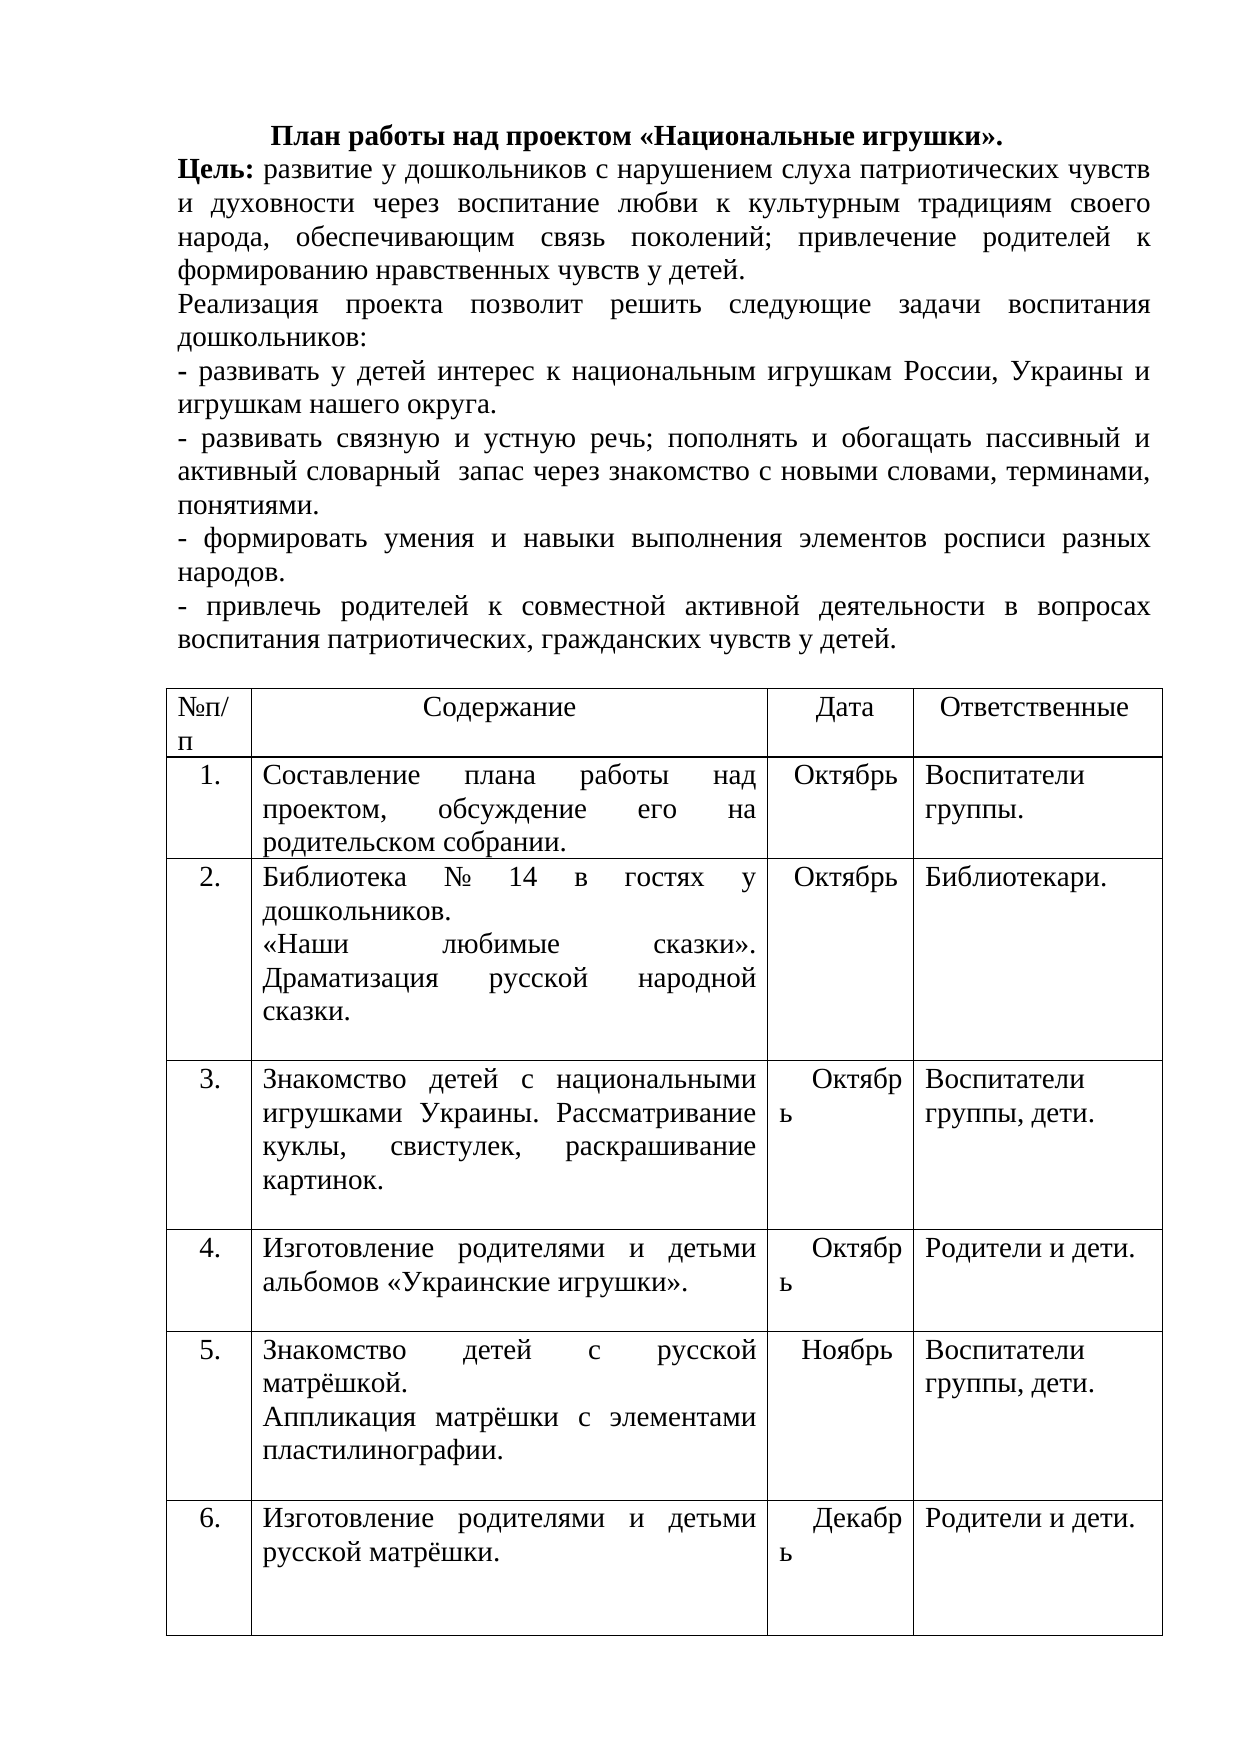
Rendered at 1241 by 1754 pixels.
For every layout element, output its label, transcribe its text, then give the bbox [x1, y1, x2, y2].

table_cell Воспитатели группы. [914, 758, 1162, 858]
text Реализация проекта позволит решить следующие задачи воспитания дошкольников: - развивать у детей интерес к национальным игрушкам России, Украины и игрушкам нашего округа. [177, 286, 1152, 420]
table_cell Октябрь [768, 1230, 913, 1331]
table_cell Воспитатели группы, дети. [914, 1061, 1162, 1229]
table_cell Октябрь [768, 859, 913, 1060]
table_cell Октябрь [768, 1061, 913, 1229]
text План работы над проектом «Национальные игрушки». [177, 118, 1152, 152]
table_cell Знакомство детей с национальными игрушками Украины. Рассматривание куклы, свистулек, раскрашивание картинок. [252, 1061, 767, 1229]
table_cell Родители и дети. [914, 1230, 1162, 1331]
table_header №п/п [167, 689, 251, 756]
table_cell Знакомство детей с русской матрёшкой. Аппликация матрёшки с элементами пластилинографии. [252, 1332, 767, 1499]
table_cell Изготовление родителями и детьми альбомов «Украинские игрушки». [252, 1230, 767, 1331]
table_cell 4. [167, 1230, 251, 1331]
text Цель: развитие у дошкольников с нарушением слуха патриотических чувств и духовности через воспитание любви к культурным традициям своего народа, обеспечивающим связь поколений; привлечение родителей к формированию нравственных чувств у детей. [177, 152, 1152, 286]
table_header Содержание [252, 689, 767, 756]
table_cell Октябрь [768, 758, 913, 858]
table_cell 3. [167, 1061, 251, 1229]
text - развивать связную и устную речь; пополнять и обогащать пассивный и активный словарный запас через знакомство с новыми словами, терминами, понятиями. - формировать умения и навыки выполнения элементов росписи разных народов. - привлечь родителей к совместной активной деятельности в вопросах воспитания патриотических, гражданских чувств у детей. [177, 420, 1152, 655]
table_cell Библиотекари. [914, 859, 1162, 1060]
table_cell Воспитатели группы, дети. [914, 1332, 1162, 1499]
table_cell Изготовление родителями и детьми русской матрёшки. [252, 1501, 767, 1635]
table_cell 1. [167, 758, 251, 858]
table_header Ответственные [914, 689, 1162, 756]
table_cell 2. [167, 859, 251, 1060]
table_cell Декабрь [768, 1501, 913, 1635]
table_cell Библиотека № 14 в гостях у дошкольников. «Наши любимые сказки». Драматизация русской народной сказки. [252, 859, 767, 1060]
table_cell 5. [167, 1332, 251, 1499]
table_cell Составление плана работы над проектом, обсуждение его на родительском собрании. [252, 758, 767, 858]
table_cell 6. [167, 1501, 251, 1635]
table_cell Родители и дети. [914, 1501, 1162, 1635]
table_cell Ноябрь [768, 1332, 913, 1499]
table_header Дата [768, 689, 913, 756]
